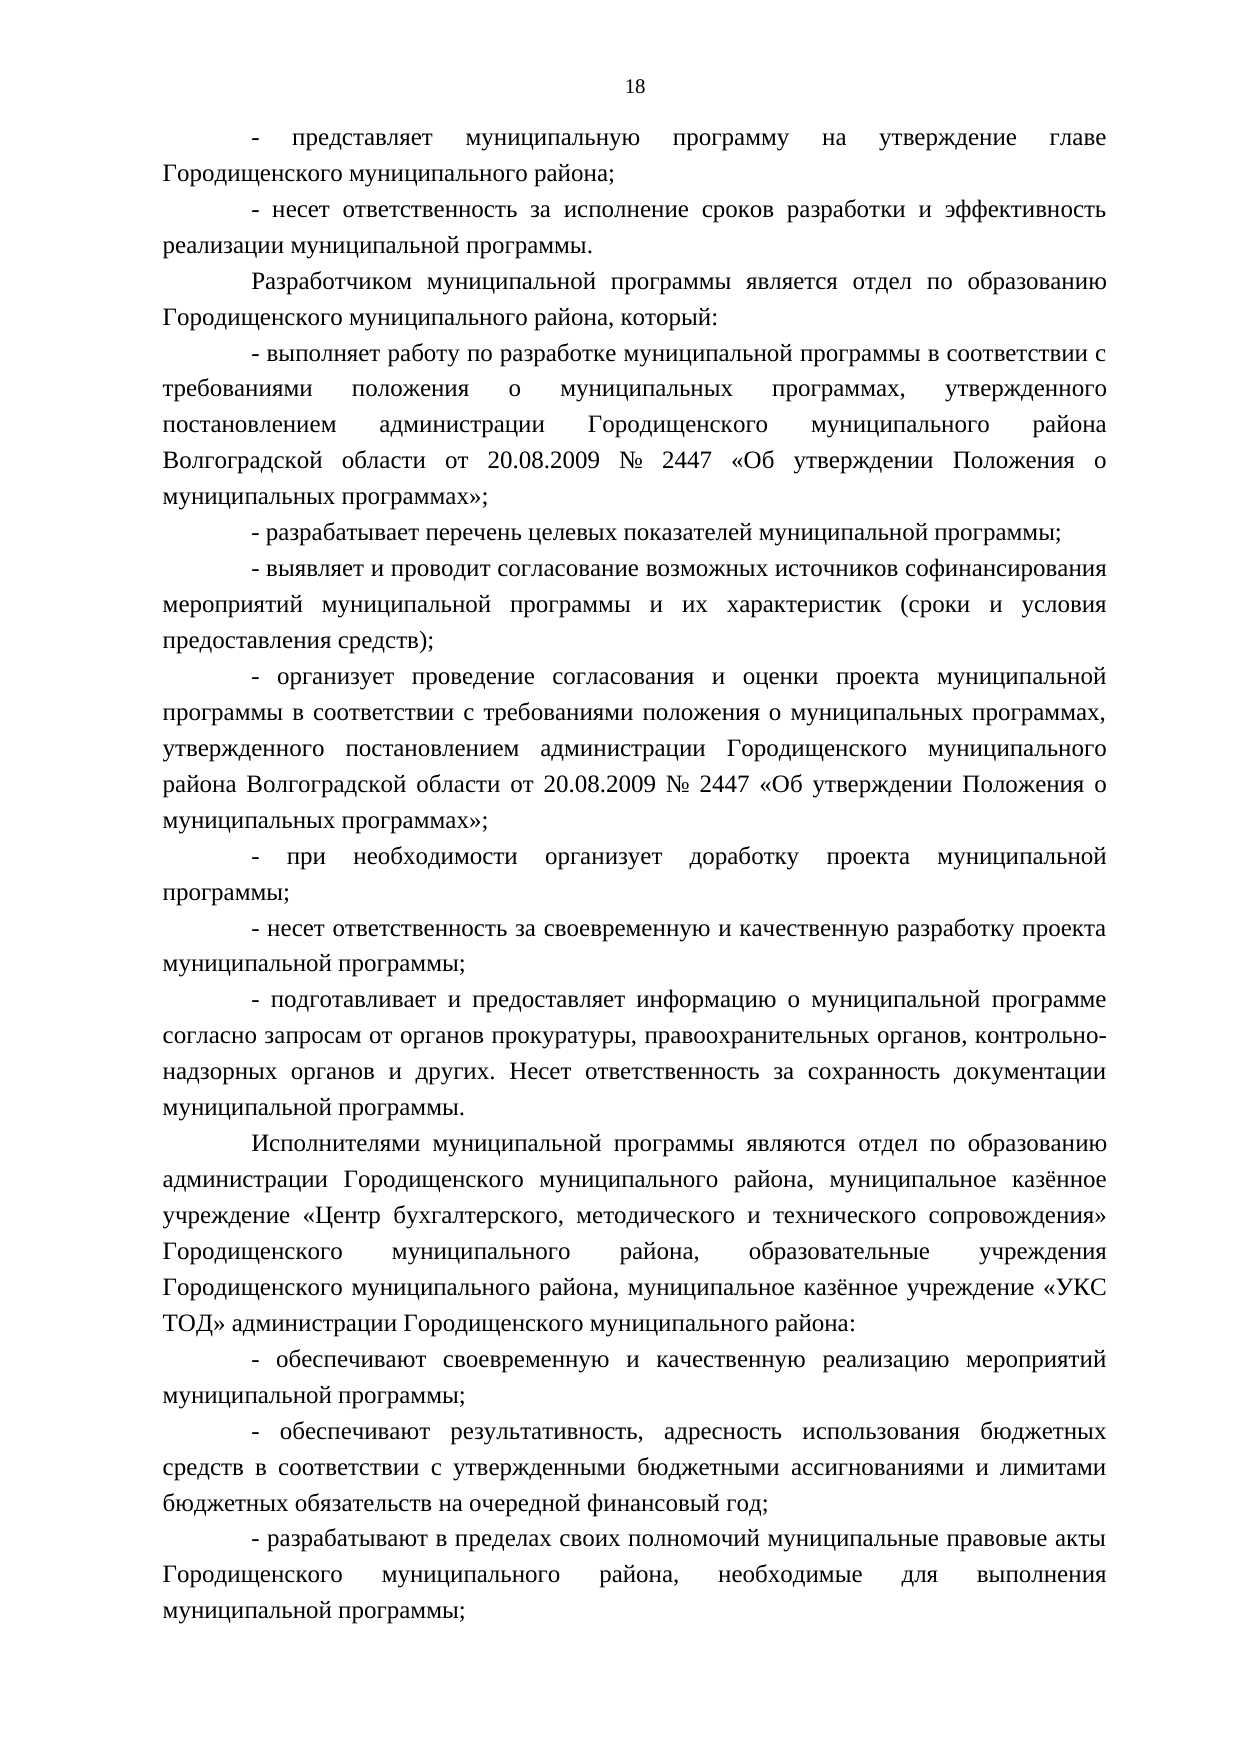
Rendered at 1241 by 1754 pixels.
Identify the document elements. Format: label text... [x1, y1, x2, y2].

text Разработчиком муниципальной программы является отдел по образованию Городищенского муниципального района, который: [162, 266, 1107, 330]
text - при необходимости организует доработку проекта муниципальной программы; [162, 841, 1107, 905]
text - обеспечивают результативность, адресность использования бюджетных средств в соответствии с утвержденными бюджетными ассигнованиями и лимитами бюджетных обязательств на очередной финансовый год; [162, 1416, 1107, 1516]
text - представляет муниципальную программу на утверждение главе Городищенского муниципального района; [162, 122, 1107, 187]
text - организует проведение согласования и оценки проекта муниципальной программы в соответствии с требованиями положения о муниципальных программах, утвержденного постановлением администрации Городищенского муниципального района Волгоградской области от 20.08.2009 № 2447 «Об утверждении Положения о муниципальных программах»; [162, 661, 1107, 833]
text - выявляет и проводит согласование возможных источников софинансирования мероприятий муниципальной программы и их характеристик (сроки и условия предоставления средств); [162, 553, 1107, 654]
text - подготавливает и предоставляет информацию о муниципальной программе согласно запросам от органов прокуратуры, правоохранительных органов, контрольно-надзорных органов и других. Несет ответственность за сохранность документации муниципальной программы. [162, 984, 1107, 1121]
text - несет ответственность за исполнение сроков разработки и эффективность реализации муниципальной программы. [162, 194, 1107, 258]
text - обеспечивают своевременную и качественную реализацию мероприятий муниципальной программы; [162, 1344, 1107, 1408]
text - разрабатывает перечень целевых показателей муниципальной программы; [162, 517, 1107, 546]
text - разрабатывают в пределах своих полномочий муниципальные правовые акты Городищенского муниципального района, необходимые для выполнения муниципальной программы; [162, 1523, 1107, 1624]
text Исполнителями муниципальной программы являются отдел по образованию администрации Городищенского муниципального района, муниципальное казённое учреждение «Центр бухгалтерского, методического и технического сопровождения» Городищенского муниципального района, образовательные учреждения Городищенского муниципального района, муниципальное казённое учреждение «УКС ТОД» администрации Городищенского муниципального района: [162, 1128, 1107, 1337]
text - выполняет работу по разработке муниципальной программы в соответствии с требованиями положения о муниципальных программах, утвержденного постановлением администрации Городищенского муниципального района Волгоградской области от 20.08.2009 № 2447 «Об утверждении Положения о муниципальных программах»; [162, 338, 1107, 510]
text - несет ответственность за своевременную и качественную разработку проекта муниципальной программы; [162, 913, 1107, 977]
